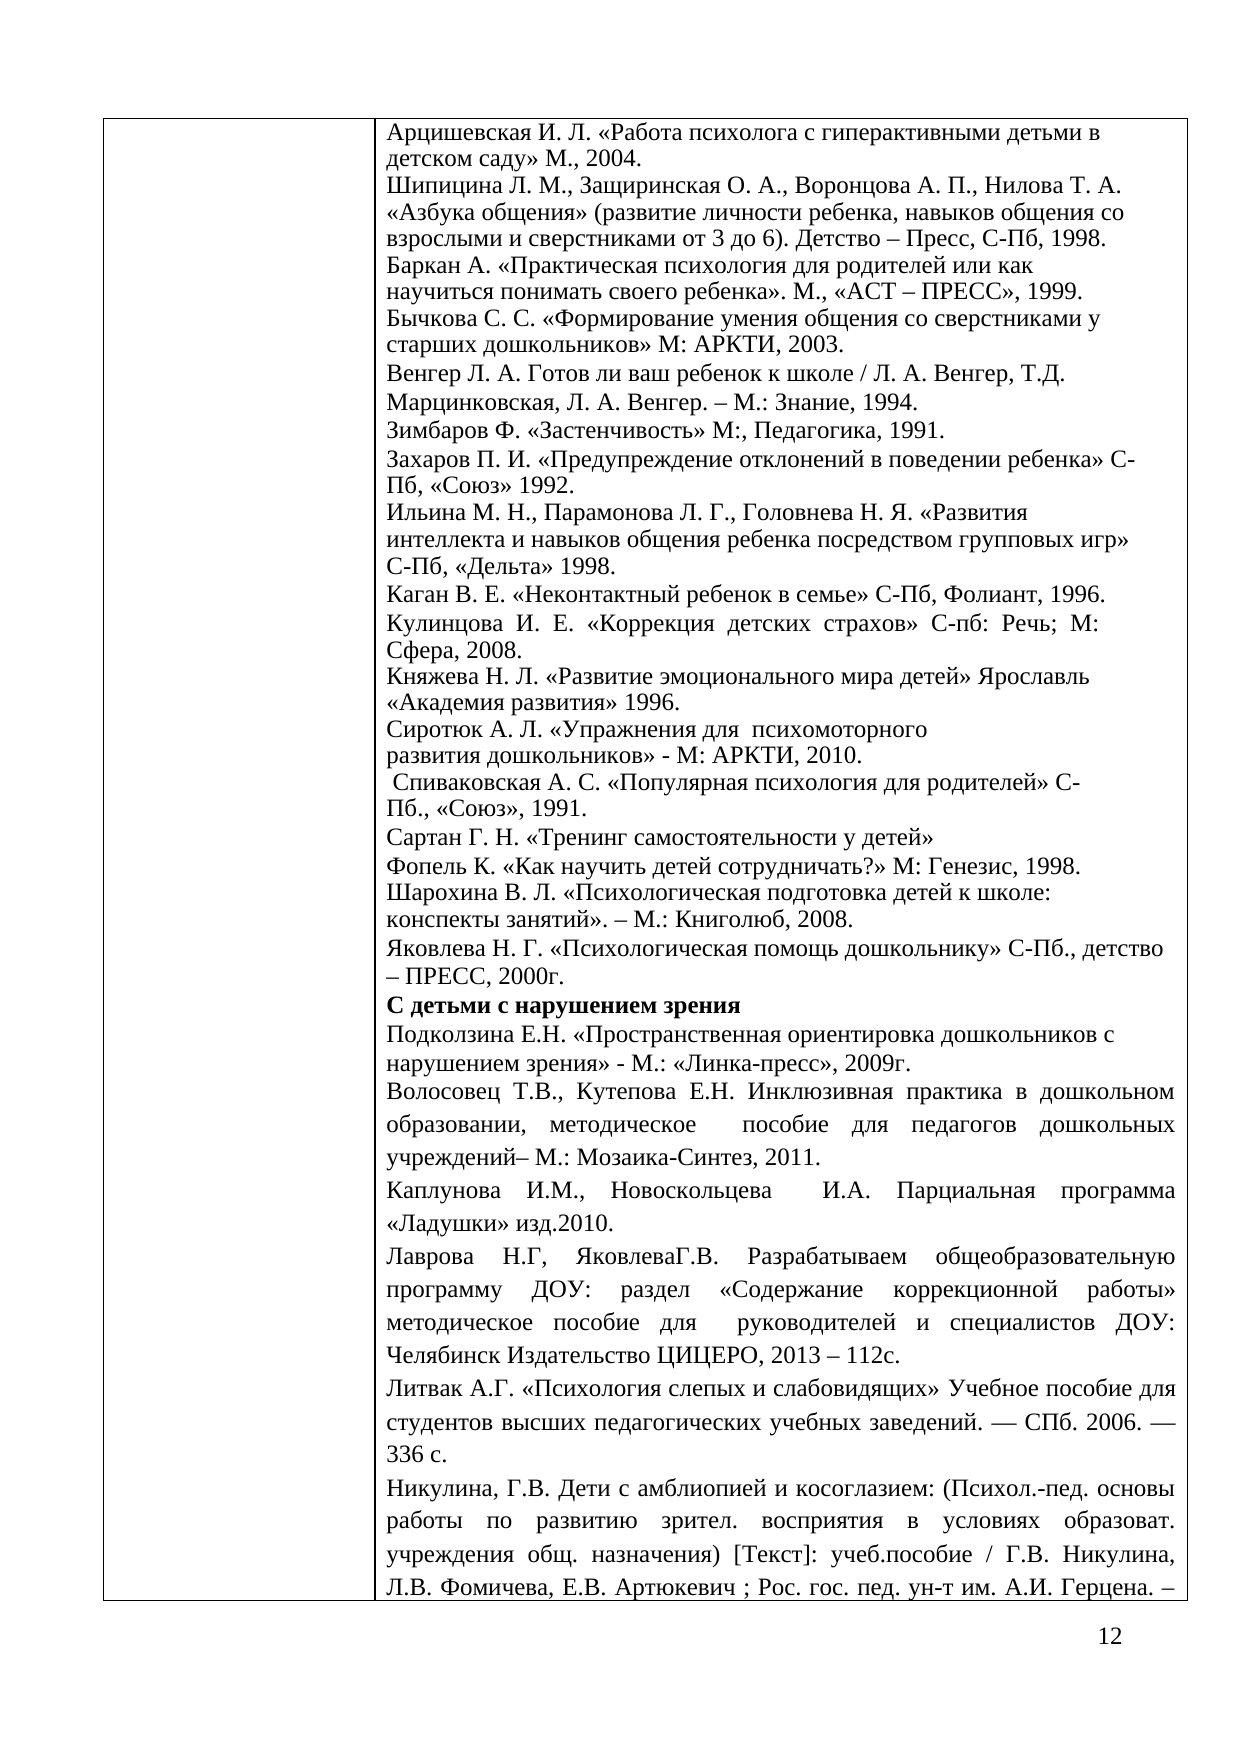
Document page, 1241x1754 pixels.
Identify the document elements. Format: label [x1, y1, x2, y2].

table_cell [104, 119, 374, 1600]
table_cell [376, 119, 1187, 1600]
